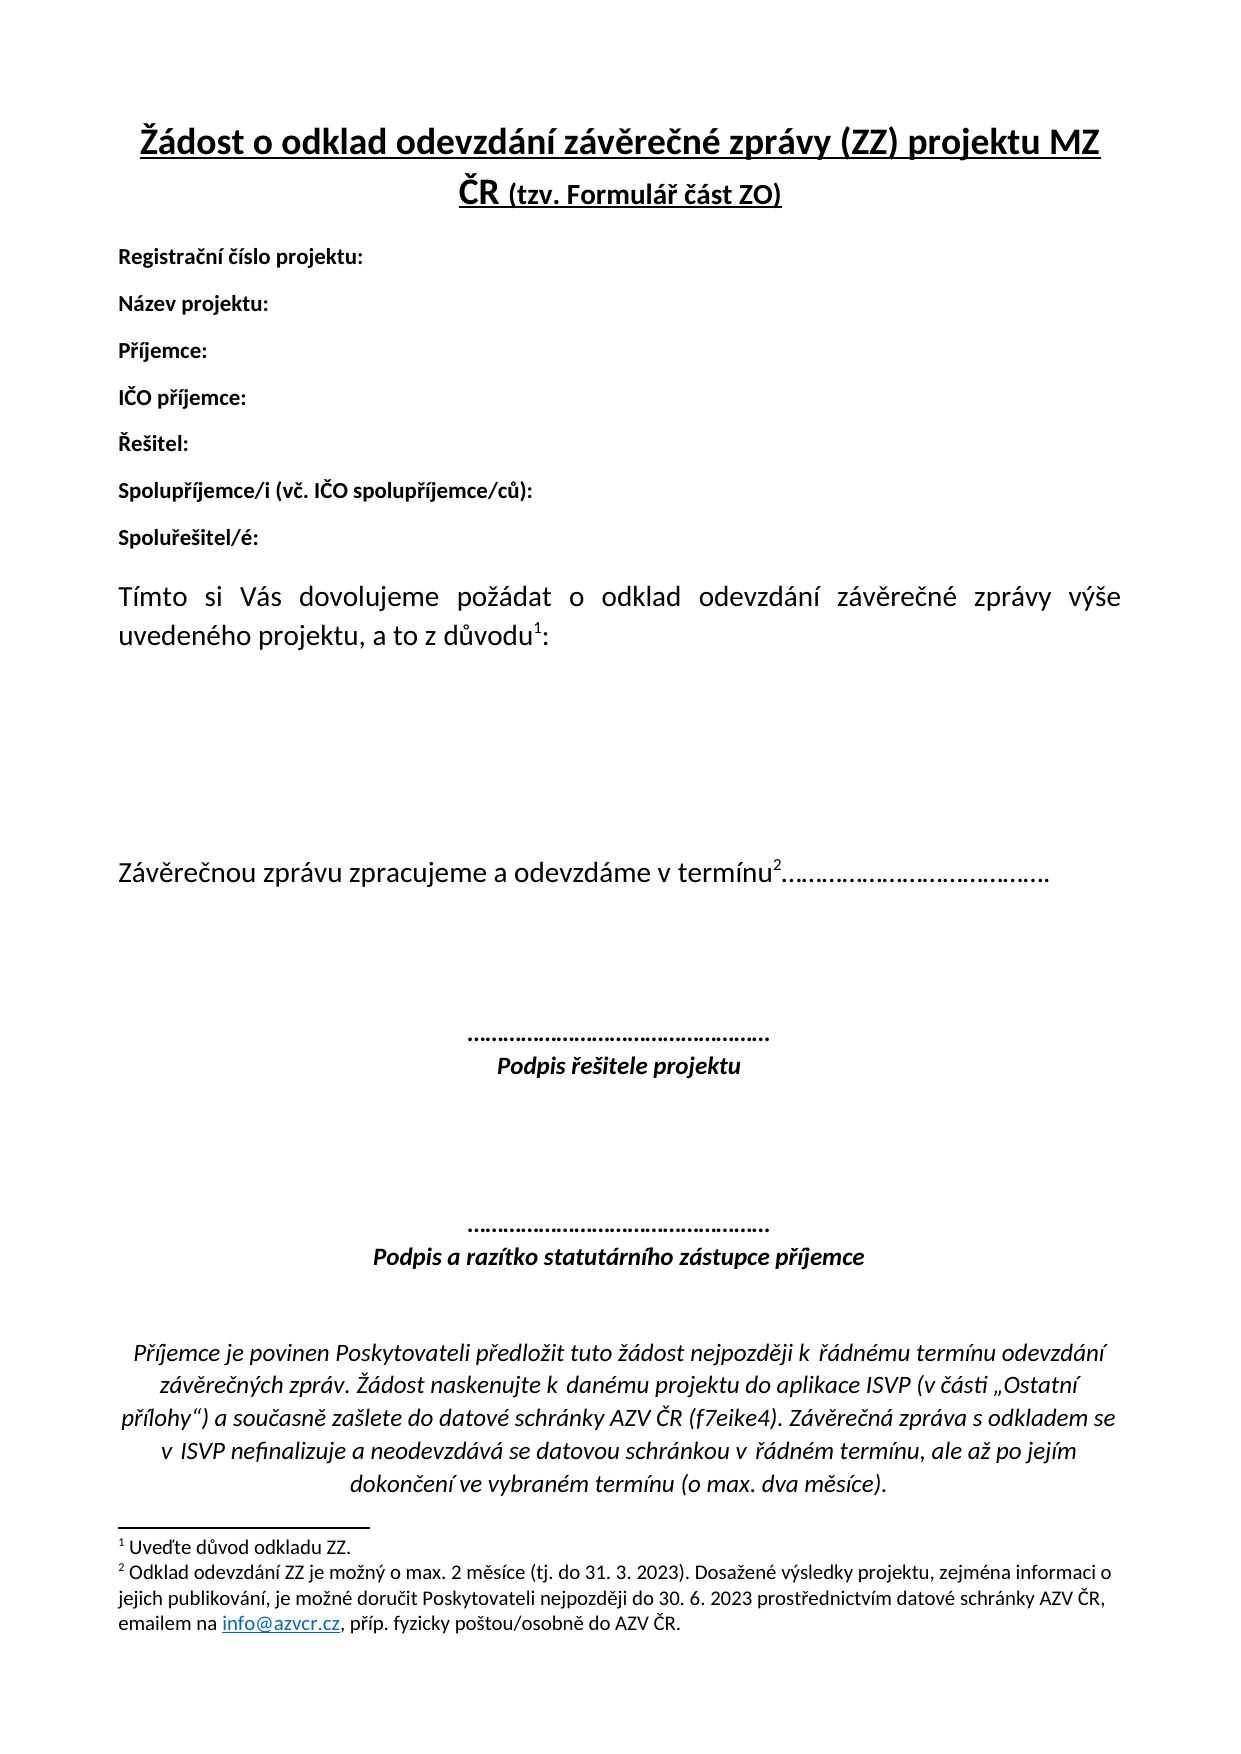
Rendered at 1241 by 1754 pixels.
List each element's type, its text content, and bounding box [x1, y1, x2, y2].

text Podpis řešitele projektu [118, 1050, 1122, 1081]
text Podpis a razítko statutárního zástupce příjemce [118, 1241, 1122, 1272]
text Spoluřešitel/é: [118, 523, 1122, 551]
text Příjemce je povinen Poskytovateli předložit tuto žádost nejpozději k řádnému termínu odevzdání závěrečných zpráv. Žádost naskenujte k danému projektu do aplikace ISVP (v části „Ostatní přílohy“) a současně zašlete do datové schránky AZV ČR (f7eike4). Závěrečná zpráva s odkladem se v ISVP nefinalizuje a neodevzdává se datovou schránkou v řádném termínu, ale až po jejím dokončení ve vybraném termínu (o max. dva měsíce). [118, 1337, 1122, 1499]
text Žádost o odklad odevzdání závěrečné zprávy (ZZ) projektu MZ ČR (tzv. Formulář část ZO) [118, 118, 1122, 213]
text Registrační číslo projektu: [118, 242, 1122, 270]
text …………………………………………… [118, 1208, 1122, 1239]
text Závěrečnou zprávu zpracujeme a odevzdáme v termínu…………………………………. [118, 854, 1122, 890]
text IČO příjemce: [118, 383, 1122, 411]
text Spolupříjemce/i (vč. IČO spolupříjemce/ců): [118, 476, 1122, 504]
text Řešitel: [118, 429, 1122, 458]
text Název projektu: [118, 289, 1122, 317]
text Tímto si Vás dovolujeme požádat o odklad odevzdání závěrečné zprávy výše uvedeného projektu, a to z důvodu: [118, 578, 1122, 653]
text Příjemce: [118, 336, 1122, 364]
text …………………………………………… [118, 1017, 1122, 1048]
